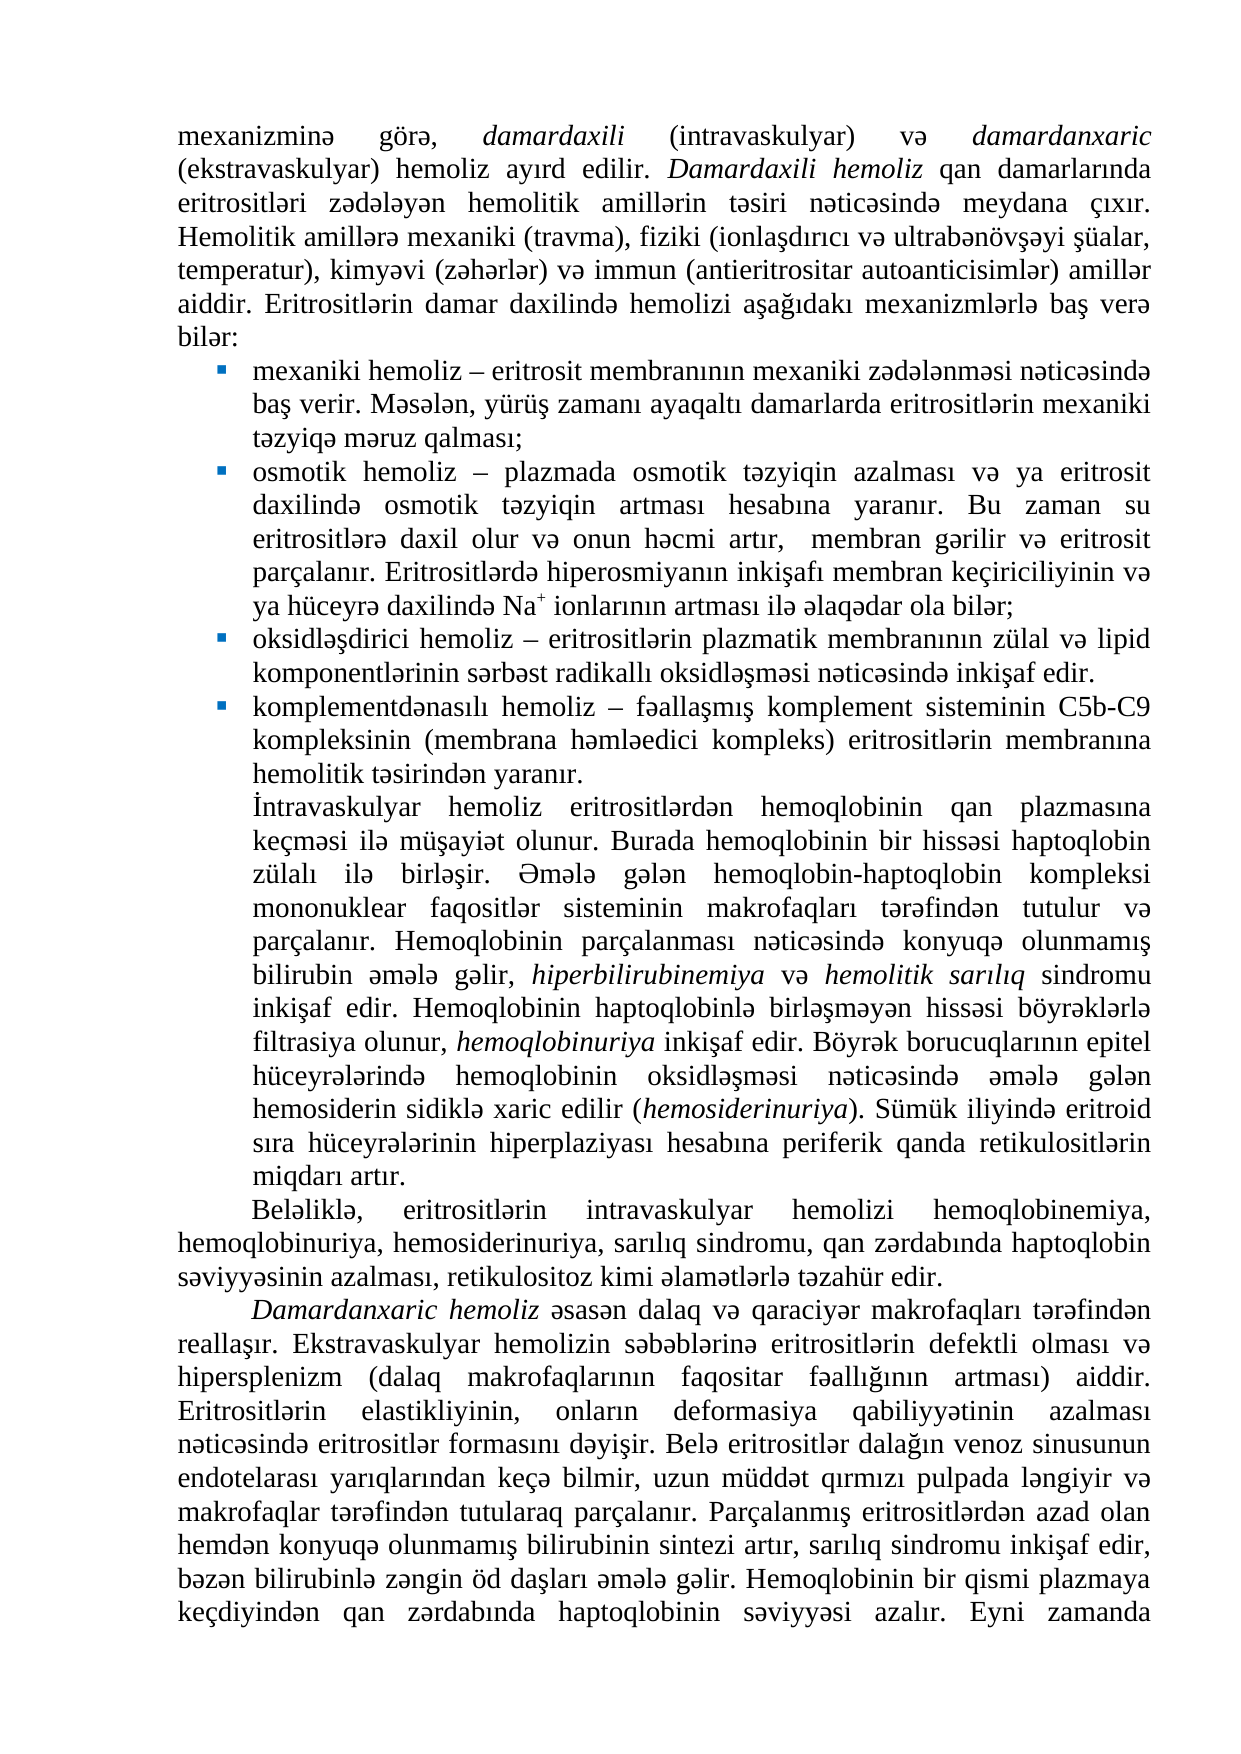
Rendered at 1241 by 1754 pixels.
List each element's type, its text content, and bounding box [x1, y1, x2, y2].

text Beləliklə, eritrositlərin intravaskulyar hemolizi hemoqlobinemiya, hemoqlobinuriya, hemosiderinuriya, sarılıq sindromu, qan zərdabında haptoqlobin səviyyəsinin azalması, retikulositoz kimi əlamətlərlə təzahür edir. [177, 1192, 1152, 1292]
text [177, 118, 1152, 353]
list mexaniki hemoliz – eritrosit membranının mexaniki zədələnməsi nəticəsində baş verir. Məsələn, yürüş zamanı ayaqaltı damarlarda eritrositlərin mexaniki təzyiqə məruz qalması; [215, 353, 1152, 454]
text İntravaskulyar hemoliz eritrositlərdən hemoqlobinin qan plazmasına keçməsi ilə müşayiət olunur. Burada hemoqlobinin bir hissəsi haptoqlobin zülalı ilə birləşir. Əmələ gələn hemoqlobin-haptoqlobin kompleksi mononuklear faqositlər sisteminin makrofaqları tərəfindən tutulur və parçalanır. Hemoqlobinin parçalanması nəticəsində konyuqə olunmamış bilirubin əmələ gəlir, hiperbilirubinemiya və hemolitik sarılıq sindromu inkişaf edir. Hemoqlobinin haptoqlobinlə birləşməyən hissəsi böyrəklərlə filtrasiya olunur, hemoqlobinuriya inkişaf edir. Böyrək borucuqlarının epitel hüceyrələrində hemoqlobinin oksidləşməsi nəticəsində əmələ gələn hemosiderin sidiklə xaric edilir (hemosiderinuriya). Sümük iliyində eritroid sıra hüceyrələrinin hiperplaziyası hesabına periferik qanda retikulositlərin miqdarı artır. [252, 789, 1152, 1192]
list osmotik hemoliz – plazmada osmotik təzyiqin azalması və ya eritrosit daxilində osmotik təzyiqin artması hesabına yaranır. Bu zaman su eritrositlərə daxil olur və onun həcmi artır, membran gərilir və eritrosit parçalanır. Eritrositlərdə hiperosmiyanın inkişafı membran keçiriciliyinin və ya hüceyrə daxilində Na+ ionlarının artması ilə əlaqədar ola bilər; [215, 454, 1152, 621]
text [177, 1292, 1152, 1628]
list komplementdənasılı hemoliz – fəallaşmış komplement sisteminin C5b-C9 kompleksinin (membrana həmləedici kompleks) eritrositlərin membranına hemolitik təsirindən yaranır. [215, 689, 1152, 789]
list oksidləşdirici hemoliz – eritrositlərin plazmatik membranının zülal və lipid komponentlərinin sərbəst radikallı oksidləşməsi nəticəsində inkişaf edir. [215, 621, 1152, 689]
